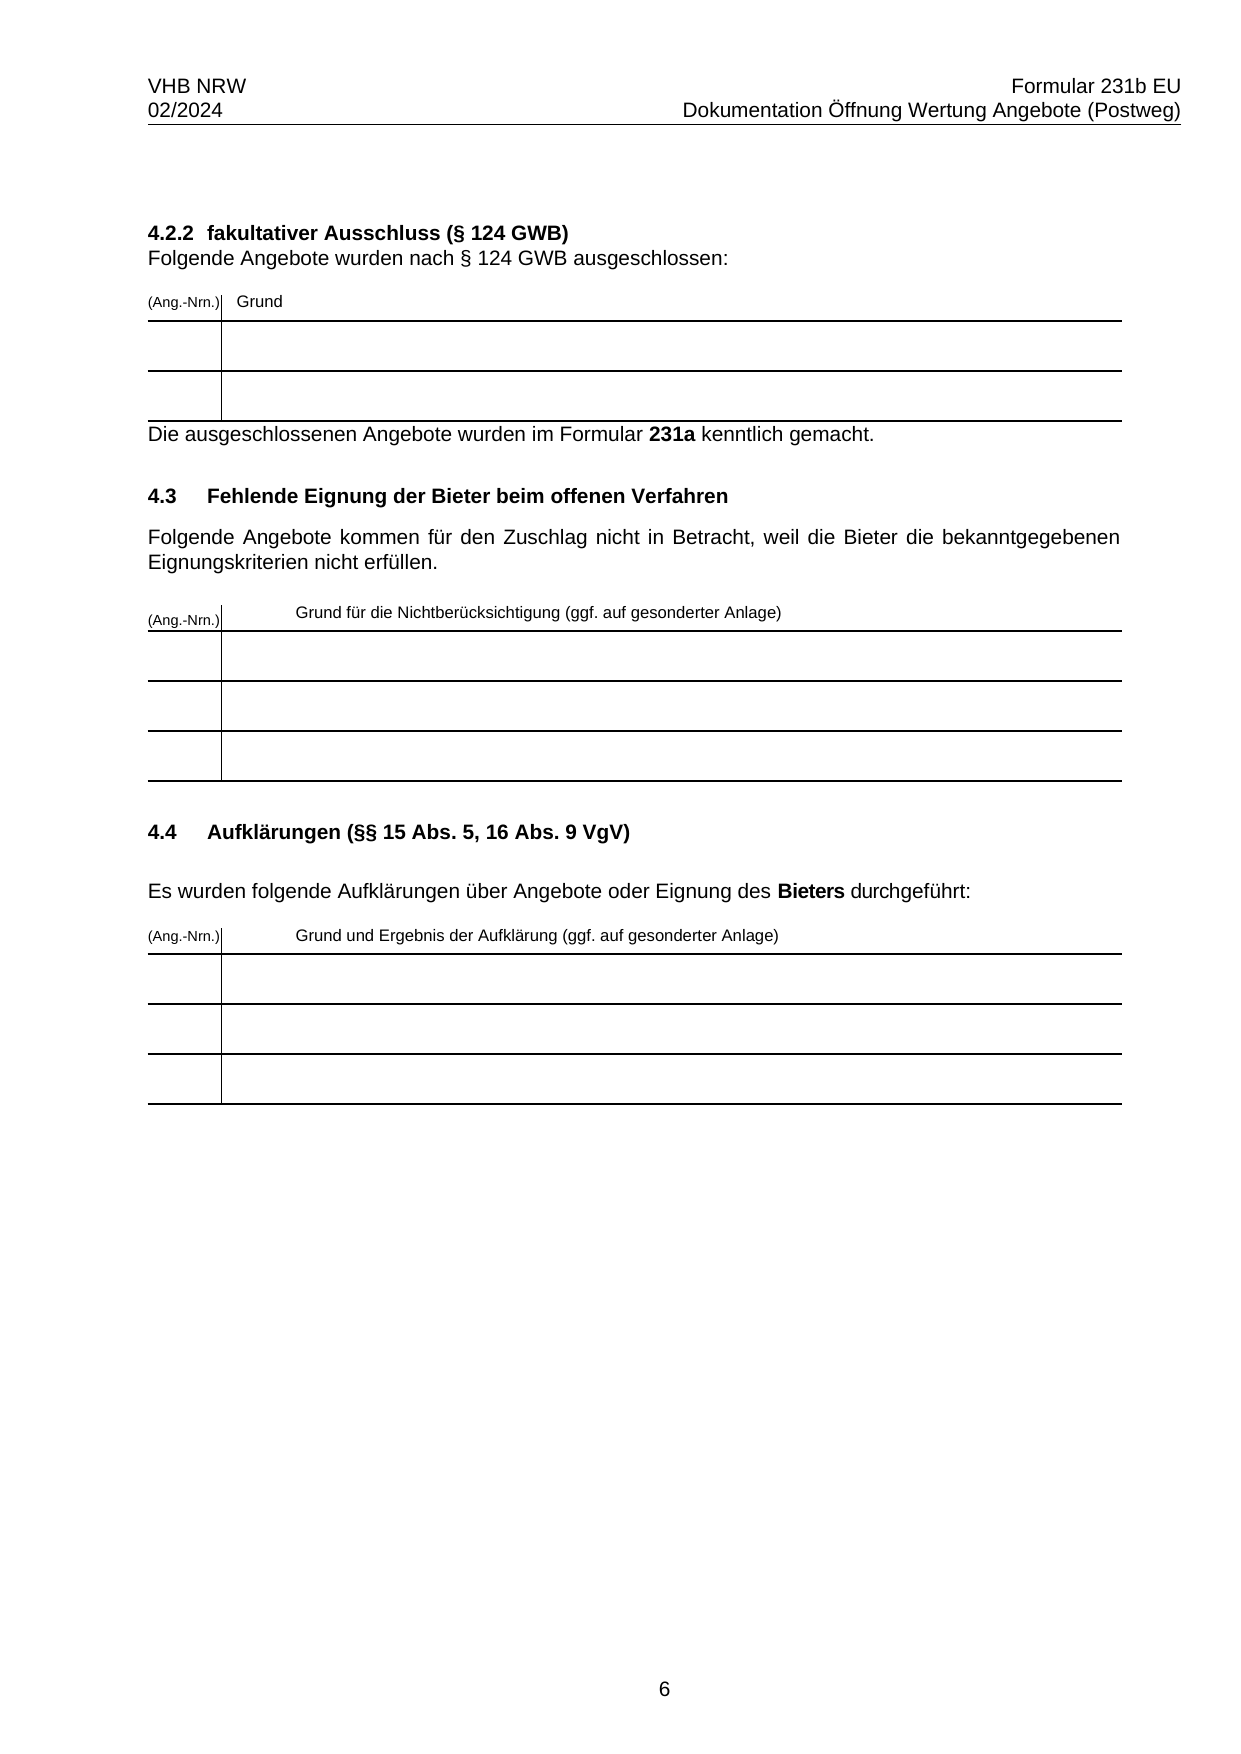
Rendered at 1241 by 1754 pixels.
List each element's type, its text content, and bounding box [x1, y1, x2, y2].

subtitle Fehlende Eignung der Bieter beim offenen Verfahren [148, 484, 1122, 508]
table_header Grund für die Nichtberücksichtigung (ggf. auf gesonderter Anlage) [222, 605, 1122, 630]
text Die ausgeschlossenen Angebote wurden im Formular 231a kenntlich gemacht. [148, 422, 1122, 447]
subtitle fakultativer Ausschluss (§ 124 GWB) [148, 221, 1122, 245]
table_cell [148, 682, 221, 730]
table_header Grund [222, 295, 1122, 320]
table_header (Ang.-Nrn.) [148, 295, 221, 320]
table_cell [222, 372, 1122, 420]
table_cell [148, 1005, 221, 1053]
table_cell [222, 955, 1122, 1003]
table_cell [148, 372, 221, 420]
table_cell [222, 732, 1122, 780]
table_cell [222, 682, 1122, 730]
table_cell [222, 632, 1122, 680]
table_cell [148, 1055, 221, 1103]
table_cell [148, 322, 221, 370]
text Es wurden folgende Aufklärungen über Angebote oder Eignung des Bieters durchgeführt: [148, 878, 1122, 903]
table_cell [148, 955, 221, 1003]
subtitle Aufklärungen (§§ 15 Abs. 5, 16 Abs. 9 VgV) [148, 819, 1122, 843]
table_cell [148, 732, 221, 780]
table_cell [222, 1005, 1122, 1053]
text Folgende Angebote kommen für den Zuschlag nicht in Betracht, weil die Bieter die bekanntgegebenen Eignungskriterien nicht erfüllen. [148, 524, 1122, 574]
table_cell [148, 632, 221, 680]
table_header Grund und Ergebnis der Aufklärung (ggf. auf gesonderter Anlage) [222, 928, 1122, 953]
table_cell [222, 1055, 1122, 1103]
table_cell [222, 322, 1122, 370]
table_header (Ang.-Nrn.) [148, 928, 221, 953]
table_header (Ang.-Nrn.) [148, 605, 221, 630]
text Folgende Angebote wurden nach § 124 GWB ausgeschlossen: [148, 245, 1122, 270]
